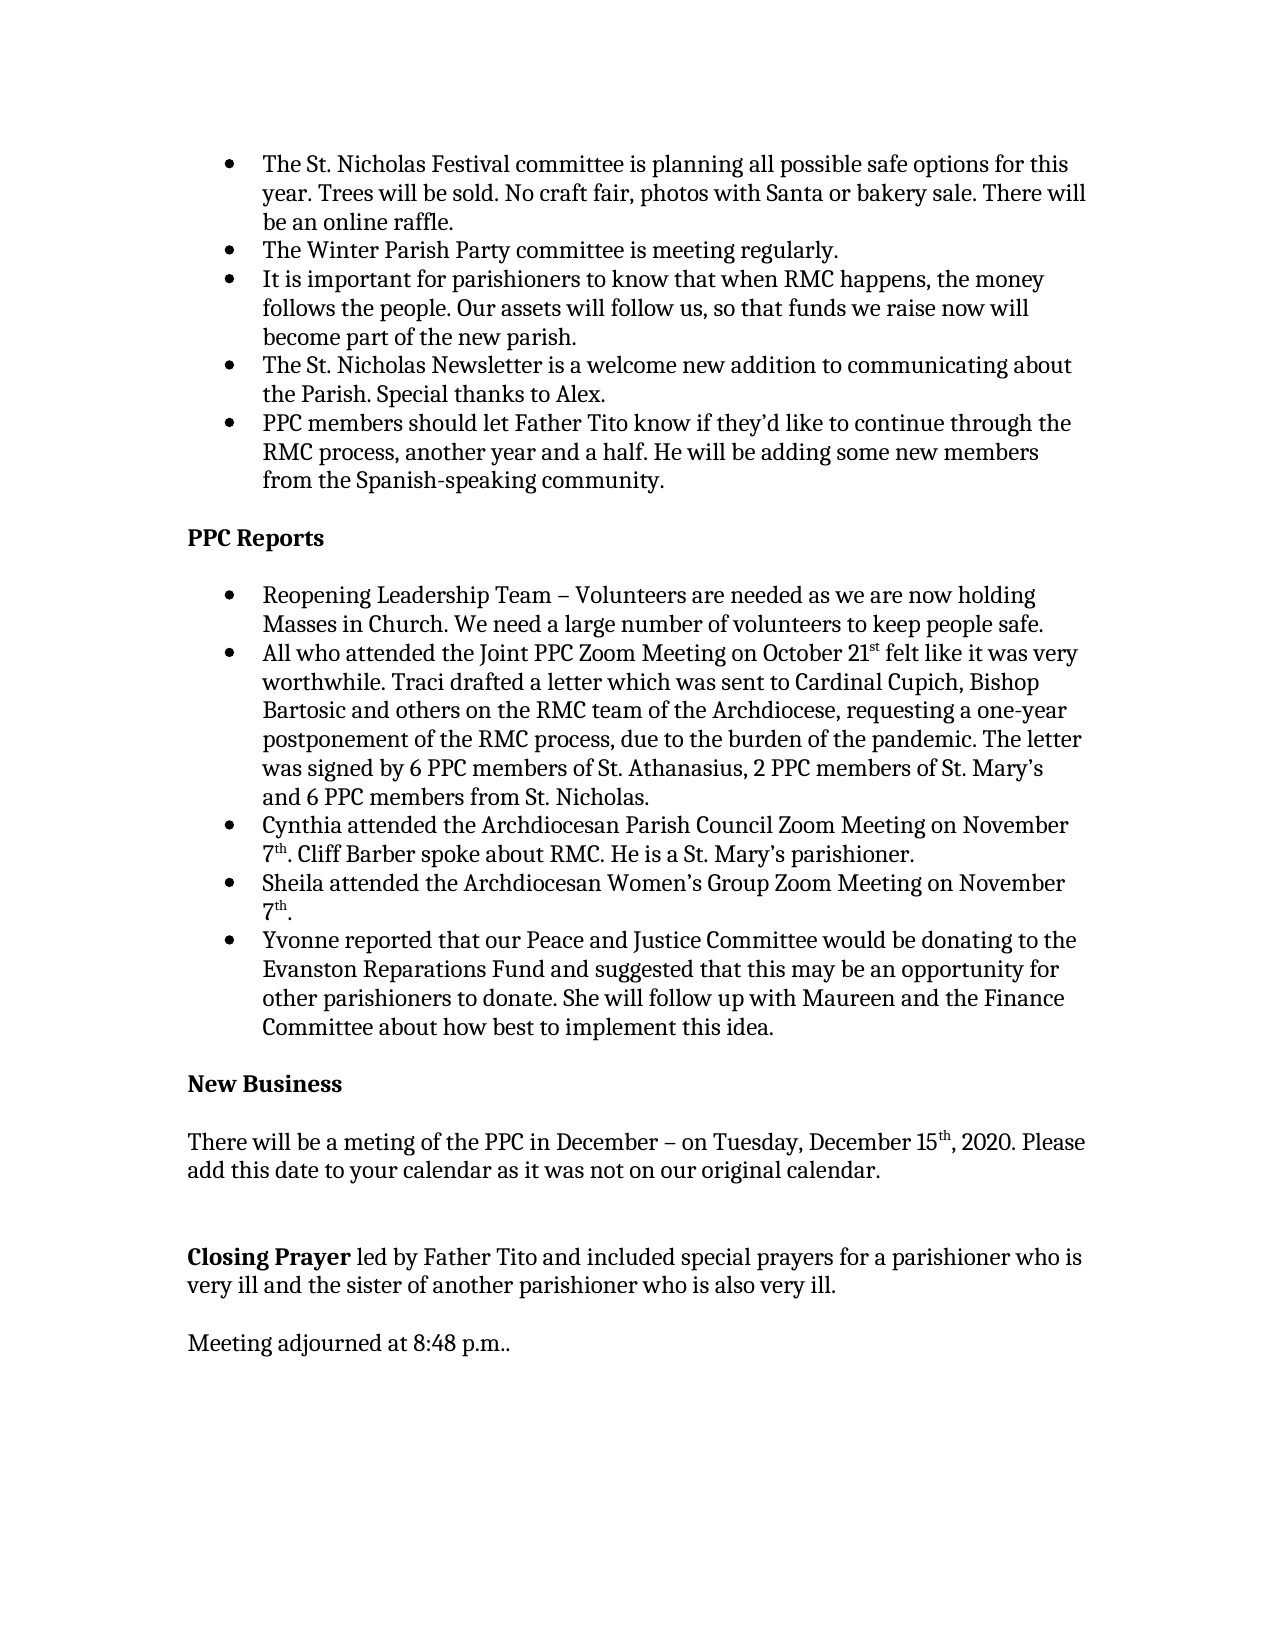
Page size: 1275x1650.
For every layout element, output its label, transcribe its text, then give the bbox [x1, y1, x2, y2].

list Sheila attended the Archdiocesan Women’s Group Zoom Meeting on November 7th. [225, 869, 1087, 926]
list The St. Nicholas Newsletter is a welcome new addition to communicating about the Parish. Special thanks to Alex. [225, 351, 1087, 409]
list It is important for parishioners to know that when RMC happens, the money follows the people. Our assets will follow us, so that funds we raise now will become part of the new parish. [225, 265, 1087, 351]
text There will be a meting of the PPC in December – on Tuesday, December 15th, 2020. Please add this date to your calendar as it was not on our original calendar. [187, 1127, 1087, 1185]
list PPC members should let Father Tito know if they’d like to continue through the RMC process, another year and a half. He will be adding some new members from the Spanish-speaking community. [225, 409, 1087, 495]
text Closing Prayer led by Father Tito and included special prayers for a parishioner who is very ill and the sister of another parishioner who is also very ill. [187, 1242, 1087, 1300]
list The St. Nicholas Festival committee is planning all possible safe options for this year. Trees will be sold. No craft fair, photos with Santa or bakery sale. There will be an online raffle. [225, 150, 1087, 236]
list The Winter Parish Party committee is meeting regularly. [225, 236, 1087, 265]
list Cynthia attended the Archdiocesan Parish Council Zoom Meeting on November 7th. Cliff Barber spoke about RMC. He is a St. Mary’s parishioner. [225, 811, 1087, 869]
text New Business [187, 1070, 1087, 1099]
list Reopening Leadership Team – Volunteers are needed as we are now holding Masses in Church. We need a large number of volunteers to keep people safe. [225, 581, 1087, 639]
text PPC Reports [187, 524, 1087, 552]
list Yvonne reported that our Peace and Justice Committee would be donating to the Evanston Reparations Fund and suggested that this may be an opportunity for other parishioners to donate. She will follow up with Maureen and the Finance Committee about how best to implement this idea. [225, 926, 1087, 1041]
text Meeting adjourned at 8:48 p.m.. [187, 1329, 1087, 1357]
list All who attended the Joint PPC Zoom Meeting on October 21st felt like it was very worthwhile. Traci drafted a letter which was sent to Cardinal Cupich, Bishop Bartosic and others on the RMC team of the Archdiocese, requesting a one-year postponement of the RMC process, due to the burden of the pandemic. The letter was signed by 6 PPC members of St. Athanasius, 2 PPC members of St. Mary’s and 6 PPC members from St. Nicholas. [225, 639, 1087, 811]
